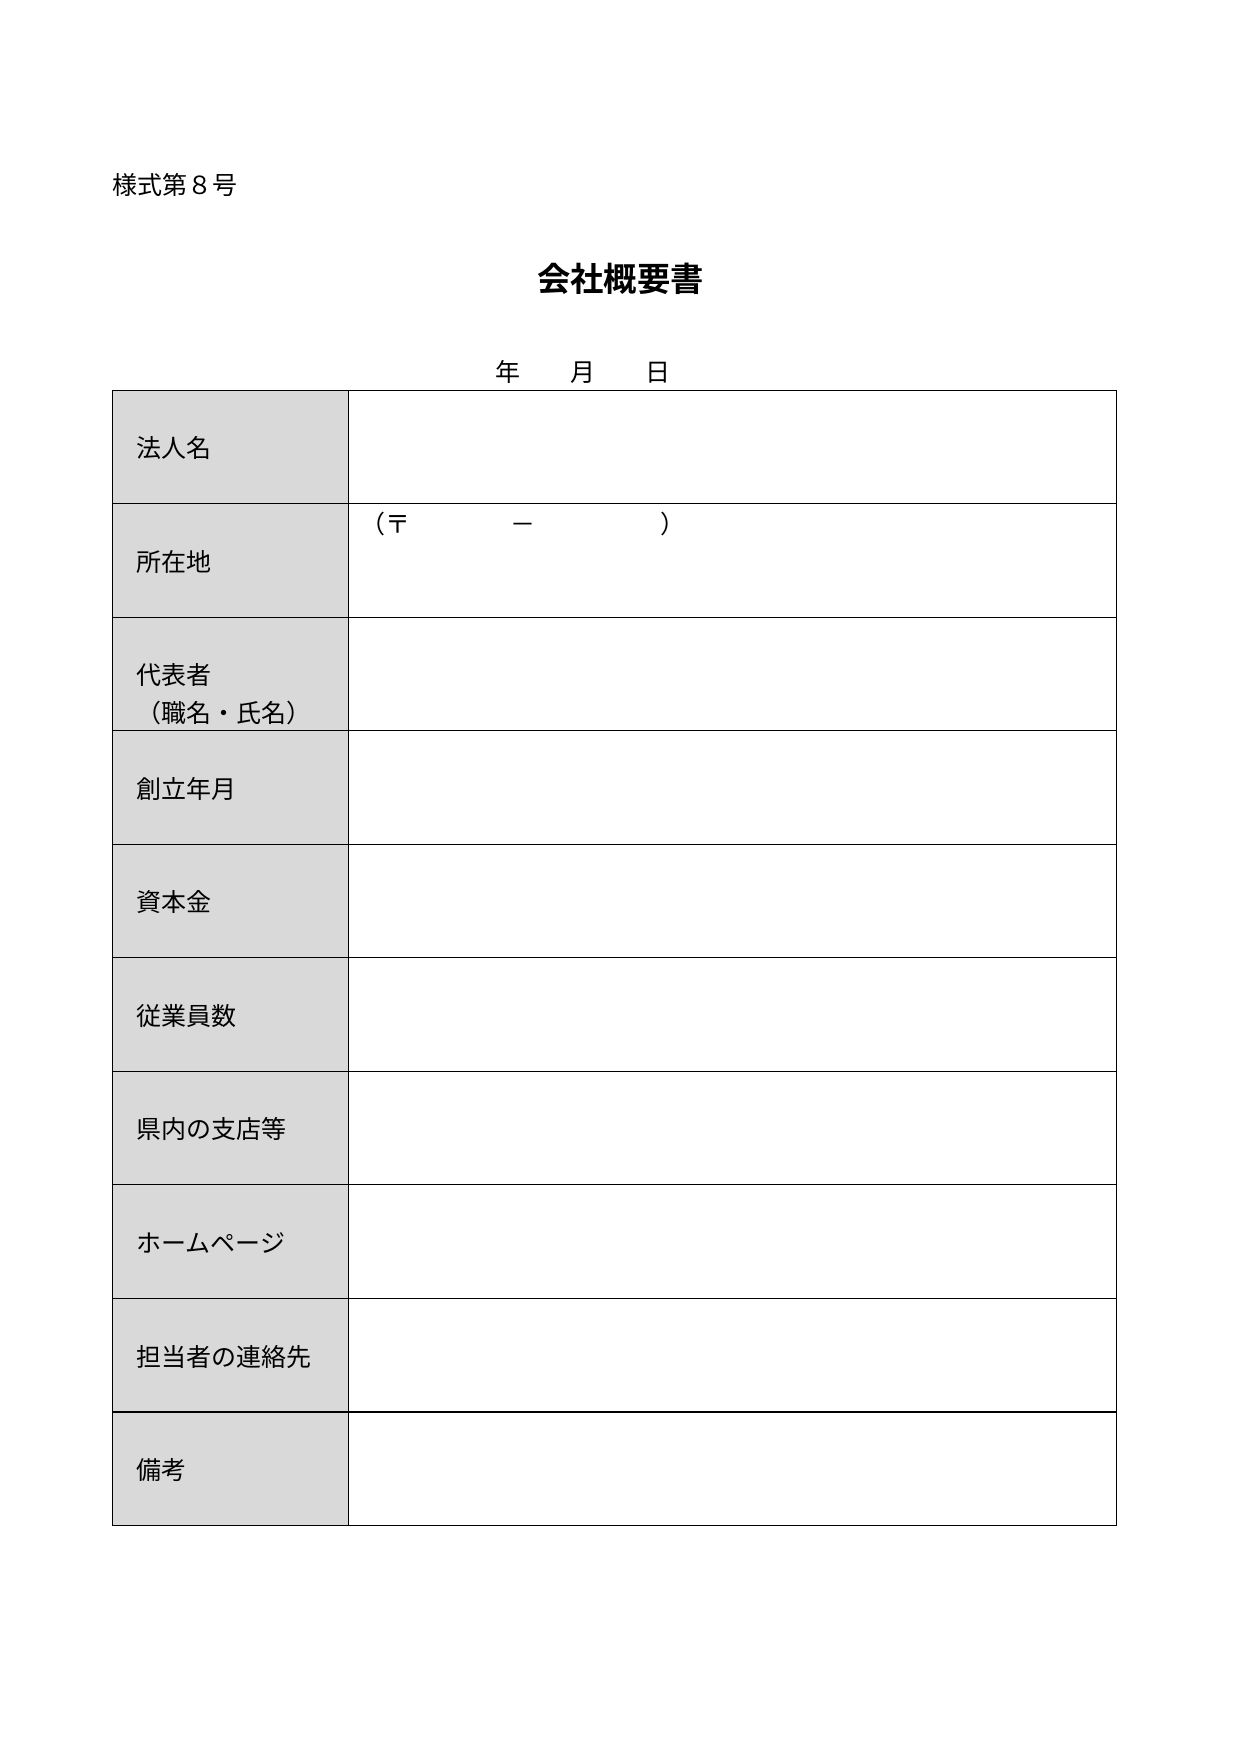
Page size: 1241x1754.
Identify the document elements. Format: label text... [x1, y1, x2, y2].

table_cell 創立年月 [113, 731, 348, 844]
table_cell 備考 [113, 1413, 348, 1525]
table_cell [349, 1413, 1116, 1525]
table_cell [349, 1185, 1116, 1298]
table_cell 所在地 [113, 504, 348, 617]
table_cell [349, 1299, 1116, 1411]
table_cell 担当者の連絡先 [113, 1299, 348, 1411]
table_cell 従業員数 [113, 958, 348, 1071]
table_cell [349, 1072, 1116, 1184]
table_header 法人名 [113, 391, 348, 503]
text 会社概要書 [112, 239, 1128, 314]
table_cell [349, 618, 1116, 730]
table_cell [349, 731, 1116, 844]
table_header [349, 391, 1116, 503]
table_cell [349, 845, 1116, 957]
text 年 月 日 [112, 352, 1128, 389]
table_cell （〒 － ） [349, 504, 1116, 617]
table_cell [349, 958, 1116, 1071]
table_cell 代表者 （職名・氏名） [113, 618, 348, 730]
table_cell 資本金 [113, 845, 348, 957]
text 様式第８号 [112, 164, 1128, 202]
table_cell 県内の支店等 [113, 1072, 348, 1184]
table_cell ホームページ [113, 1185, 348, 1298]
